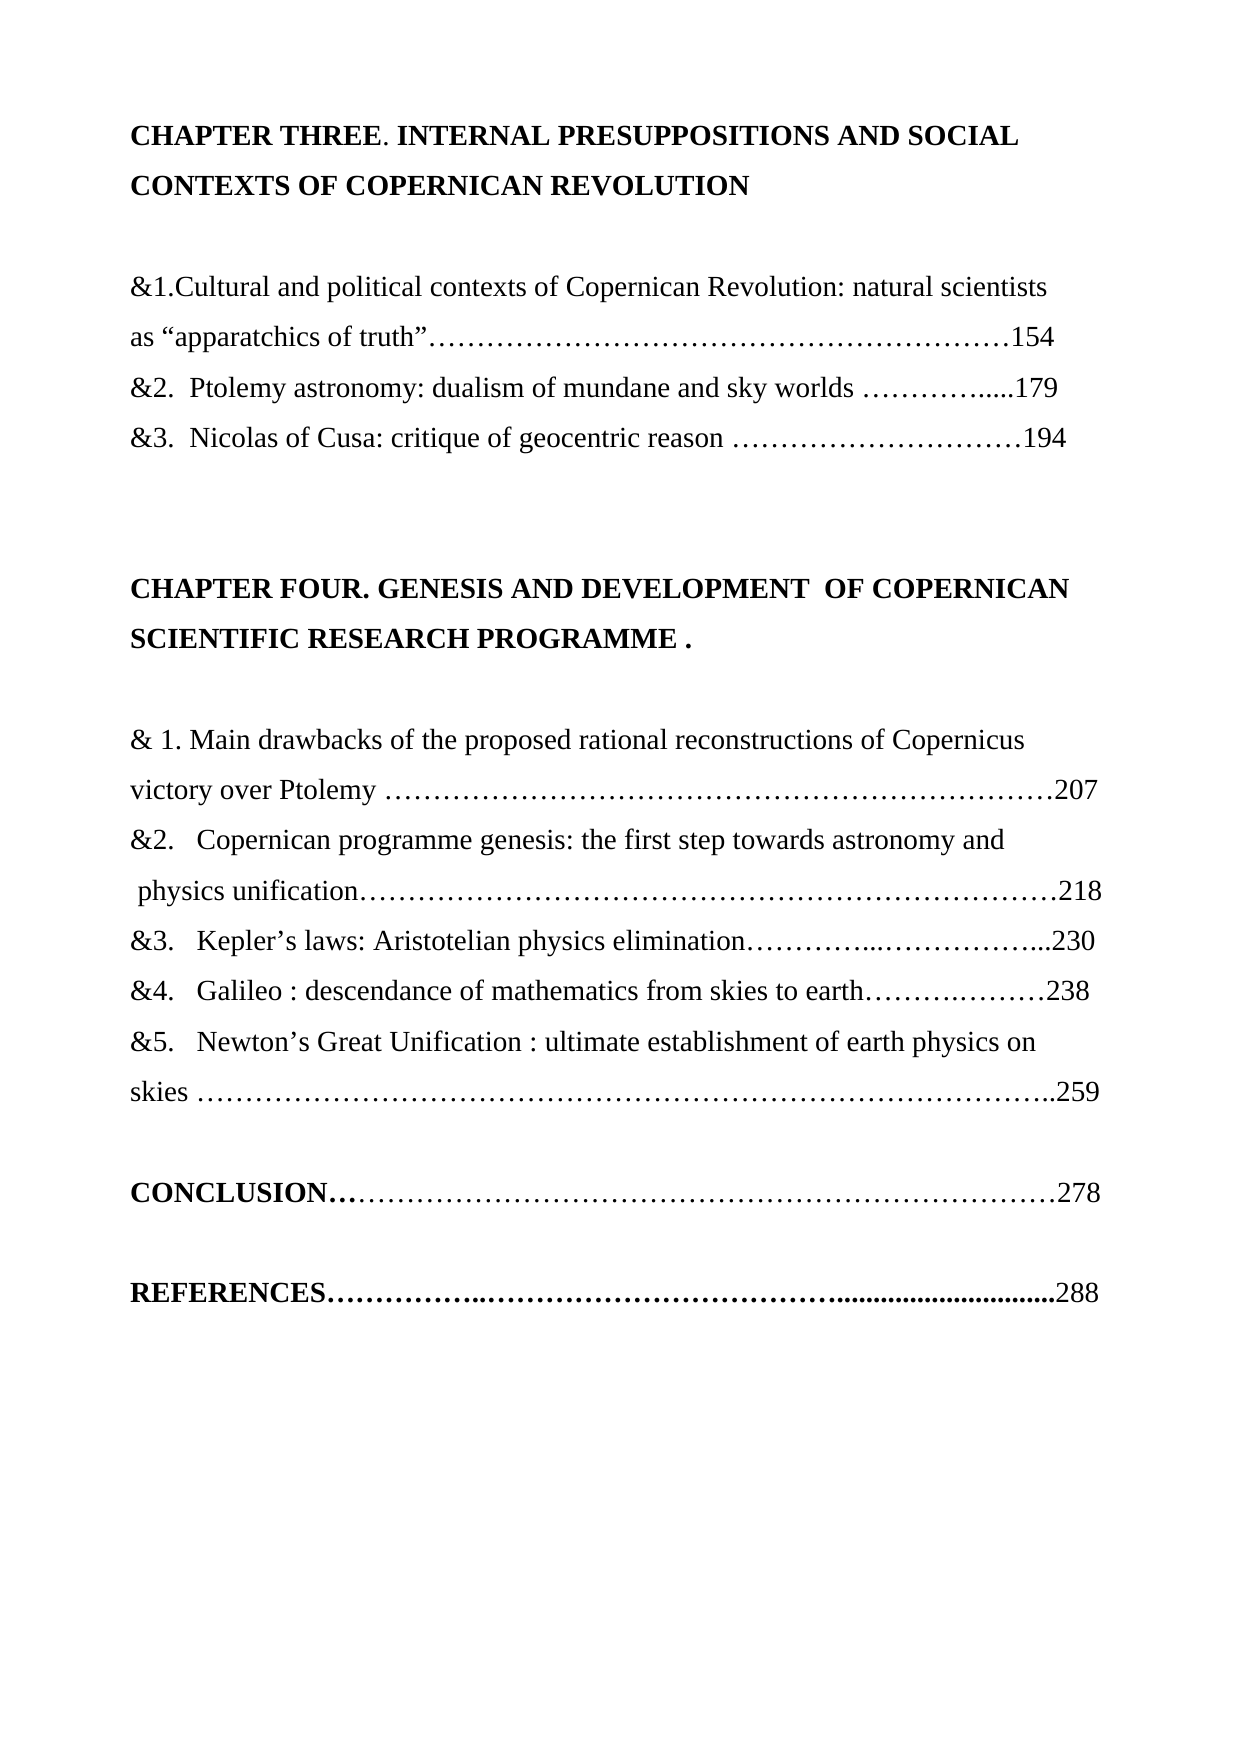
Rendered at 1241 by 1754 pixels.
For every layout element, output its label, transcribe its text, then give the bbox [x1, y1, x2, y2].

text &2. Ptolemy astronomy: dualism of mundane and sky worlds ………….....179 [130, 370, 1104, 403]
text &3. Kepler’s laws: Aristotelian physics elimination…………...……………...230 [130, 923, 1104, 957]
text & 1. Main drawbacks of the proposed rational reconstructions of Copernicus victory over Ptolemy ……………………………………………………………207 [130, 722, 1104, 806]
text &5. Newton’s Great Unification : ultimate establishment of earth physics on [130, 1024, 1104, 1057]
text CHAPTER FOUR. GENESIS AND DEVELOPMENT OF COPERNICAN SCIENTIFIC RESEARCH PROGRAMME . [130, 571, 1104, 655]
text CHAPTER THREE. INTERNAL PRESUPPOSITIONS AND SOCIAL CONTEXTS OF COPERNICAN REVOLUTION [130, 118, 1104, 202]
text &3. Nicolas of Cusa: critique of geocentric reason …………………………194 [130, 420, 1104, 453]
text &1.Cultural and political contexts of Copernican Revolution: natural scientists [130, 269, 1104, 303]
text &2. Copernican programme genesis: the first step towards astronomy and [130, 822, 1104, 856]
text skies ……………………………………………………………………………..259 [130, 1074, 1104, 1108]
text &4. Galileo : descendance of mathematics from skies to earth……….………238 [130, 973, 1104, 1007]
text CONCLUSION…………………………………………………………………278 [130, 1175, 1104, 1208]
text REFERENCES……………..………………………………..............................288 [130, 1275, 1104, 1309]
text physics unification………………………………………………………………218 [130, 873, 1104, 906]
text as “apparatchics of truth”……………………………………………………154 [130, 319, 1104, 353]
